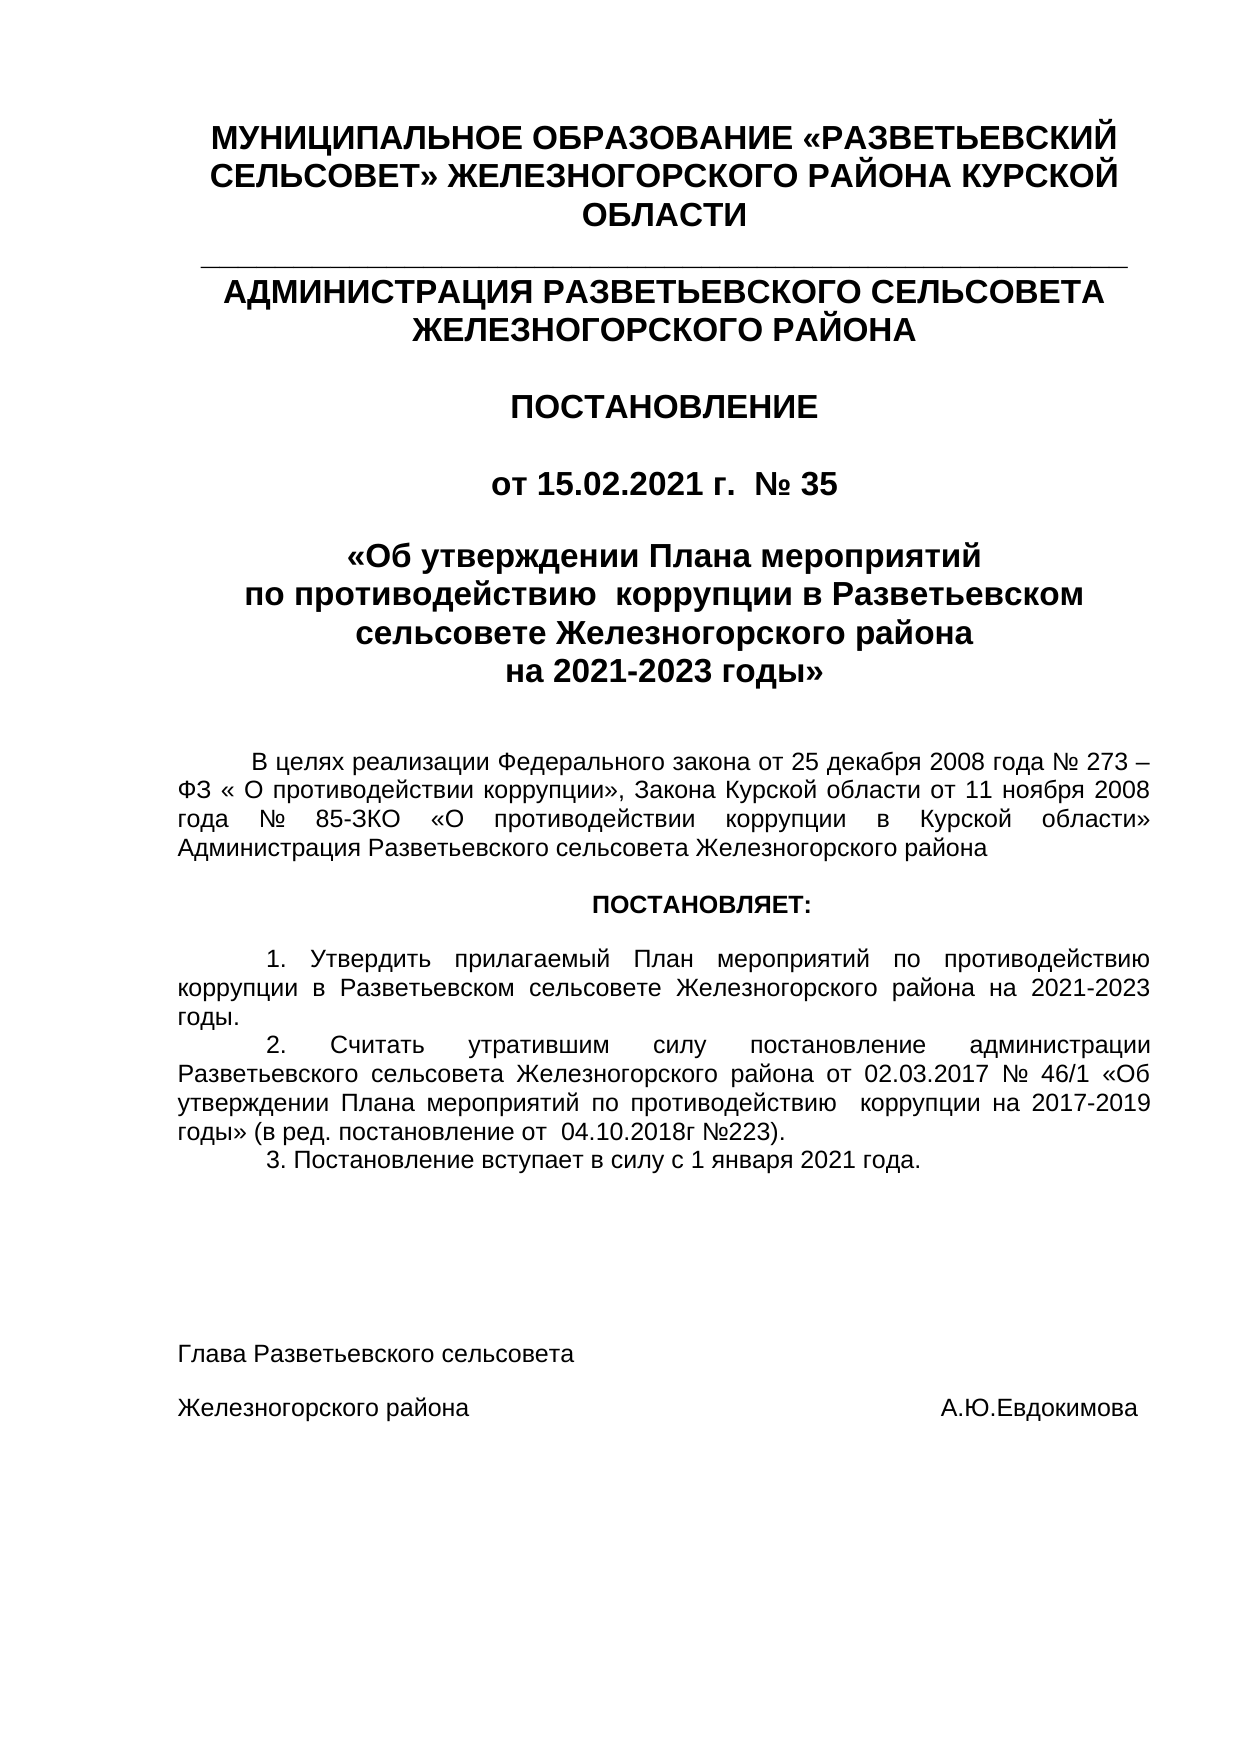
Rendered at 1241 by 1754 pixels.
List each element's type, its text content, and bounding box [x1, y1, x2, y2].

text на 2021-2023 годы» [177, 651, 1152, 690]
text МУНИЦИПАЛЬНОЕ ОБРАЗОВАНИЕ «РАЗВЕТЬЕВСКИЙ СЕЛЬСОВЕТ» ЖЕЛЕЗНОГОРСКОГО РАЙОНА КУРСКОЙ ОБЛАСТИ [177, 118, 1152, 233]
text от 15.02.2021 г. № 35 [177, 464, 1152, 502]
text ЖЕЛЕЗНОГОРСКОГО РАЙОНА [177, 310, 1152, 349]
text Железногорского района А.Ю.Евдокимова [177, 1393, 1152, 1422]
text __________________________________________________ [177, 233, 1152, 272]
text 1. Утвердить прилагаемый План мероприятий по противодействию коррупции в Разветьевском сельсовете Железногорского района на 2021-2023 годы. [177, 944, 1152, 1030]
text 3. Постановление вступает в силу с 1 января 2021 года. [177, 1145, 1152, 1174]
text ПОСТАНОВЛЕНИЕ [177, 387, 1152, 426]
text В целях реализации Федерального закона от 25 декабря 2008 года № 273 –ФЗ « О противодействии коррупции», Закона Курской области от 11 ноября 2008 года № 85-ЗКО «О противодействии коррупции в Курской области» Администрация Разветьевского сельсовета Железногорского района [177, 747, 1152, 862]
list ПОСТАНОВЛЯЕТ: [252, 890, 1152, 919]
text Глава Разветьевского сельсовета [177, 1339, 1152, 1368]
text «Об утверждении Плана мероприятий [177, 536, 1152, 574]
text по противодействию коррупции в Разветьевском сельсовете Железногорского района [177, 574, 1152, 651]
text 2. Считать утратившим силу постановление администрации Разветьевского сельсовета Железногорского района от 02.03.2017 № 46/1 «Об утверждении Плана мероприятий по противодействию коррупции на 2017-2019 годы» (в ред. постановление от 04.10.2018г №223). [177, 1030, 1152, 1145]
text АДМИНИСТРАЦИЯ РАЗВЕТЬЕВСКОГО СЕЛЬСОВЕТА [177, 272, 1152, 310]
